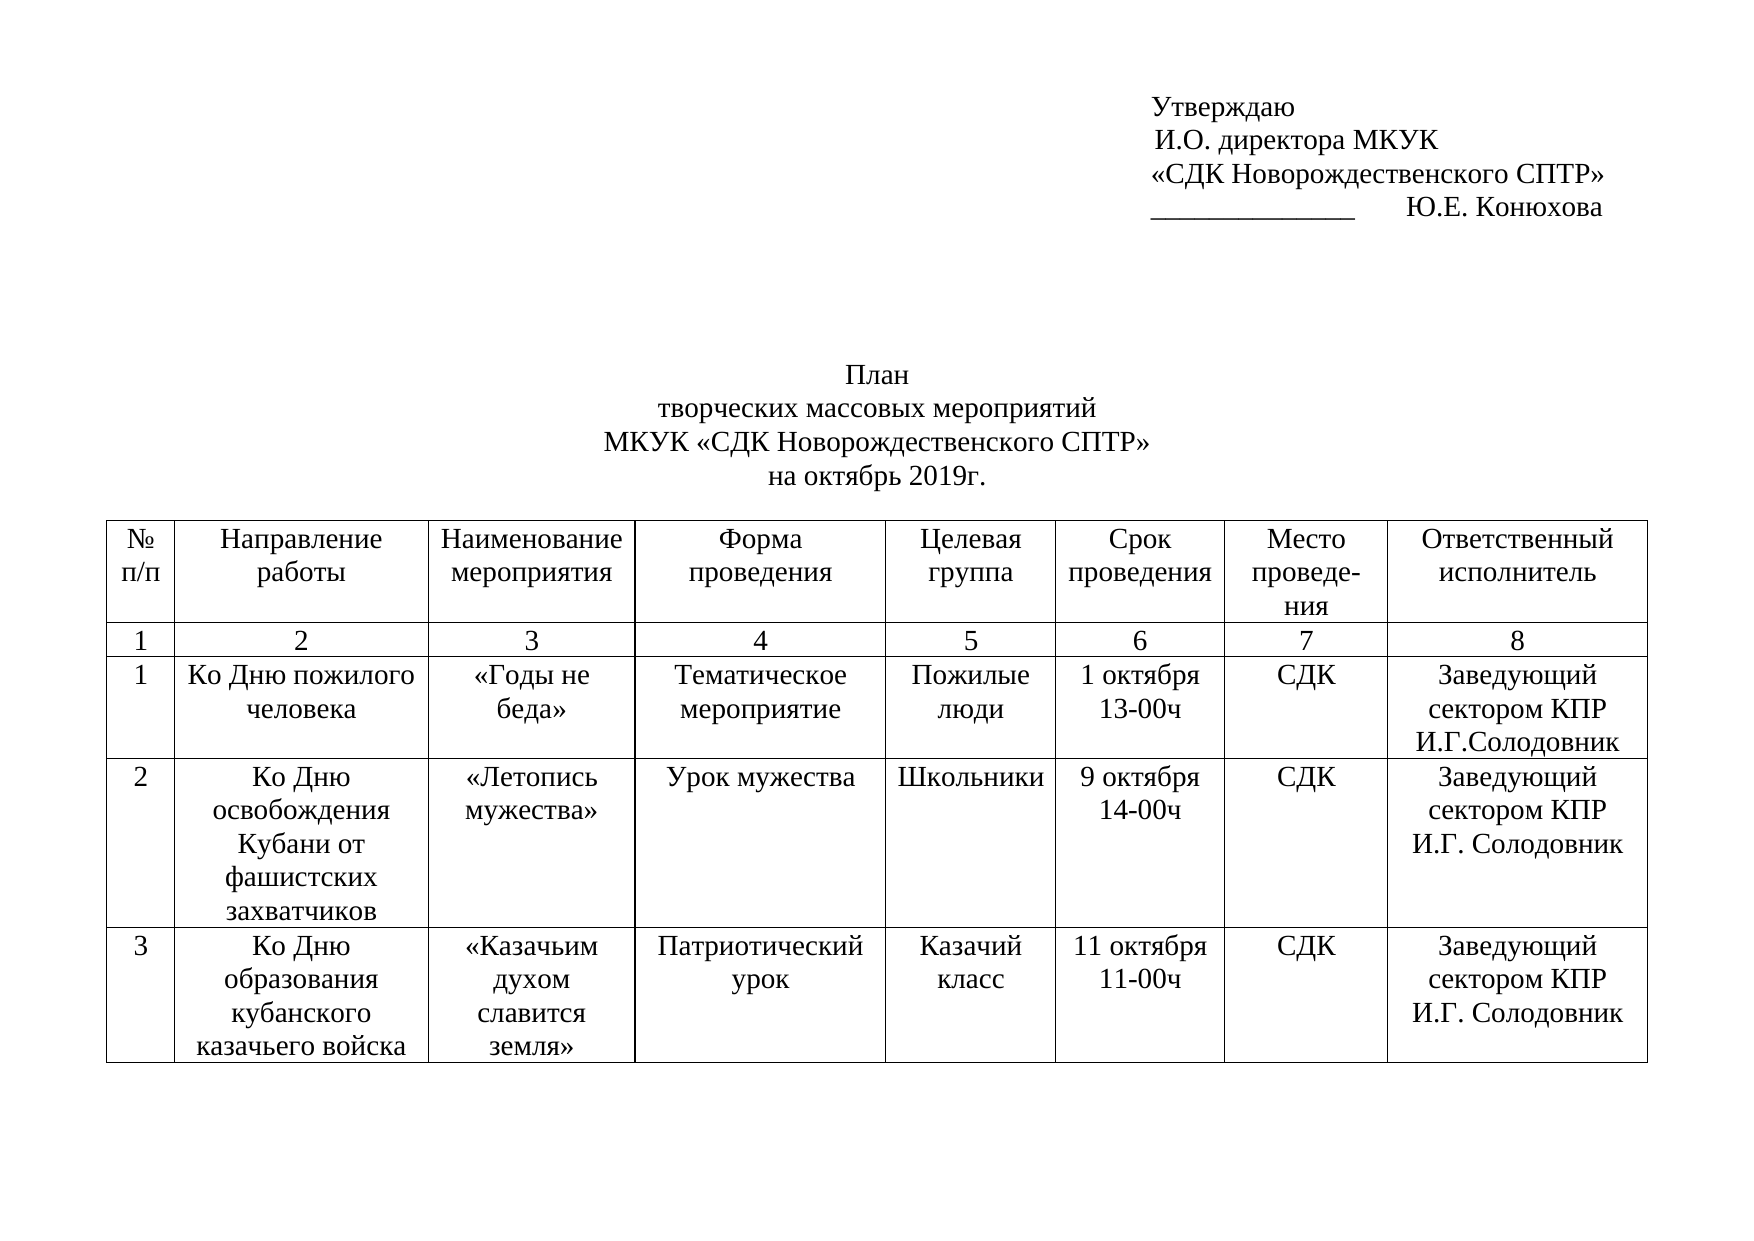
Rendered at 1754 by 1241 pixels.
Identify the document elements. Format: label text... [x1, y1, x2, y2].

text МКУК «СДК Новорождественского СПТР» [118, 424, 1636, 458]
table_cell 2 [107, 759, 174, 927]
table_cell Урок мужества [636, 759, 885, 927]
table_header Ответственный исполнитель [1388, 521, 1647, 622]
table_cell 1 [107, 623, 174, 656]
table_cell Ко Дню освобождения Кубани от фашистских захватчиков [175, 759, 428, 927]
table_header Целевая группа [886, 521, 1055, 622]
table_cell Тематическое мероприятие [636, 657, 885, 758]
table_cell 3 [107, 928, 174, 1062]
table_cell Ко Дню пожилого человека [175, 657, 428, 758]
text на октябрь 2019г. [118, 458, 1636, 491]
table_cell Заведующий сектором КПР И.Г. Солодовник [1388, 928, 1647, 1062]
table_cell 2 [175, 623, 428, 656]
table_cell 3 [429, 623, 634, 656]
text Утверждаю [1151, 89, 1636, 122]
table_cell СДК [1225, 759, 1387, 927]
text творческих массовых мероприятий [118, 391, 1636, 424]
table_cell 1 [107, 657, 174, 758]
table_cell Школьники [886, 759, 1055, 927]
table_cell 7 [1225, 623, 1387, 656]
table_cell 11 октября 11-00ч [1056, 928, 1224, 1062]
table_cell Заведующий сектором КПР И.Г.Солодовник [1388, 657, 1647, 758]
table_cell «Летопись мужества» [429, 759, 634, 927]
text И.О. директора МКУК [118, 122, 1636, 156]
table_cell 5 [886, 623, 1055, 656]
table_cell Патриотический урок [636, 928, 885, 1062]
table_cell 1 октября 13-00ч [1056, 657, 1224, 758]
table_cell Заведующий сектором КПР И.Г. Солодовник [1388, 759, 1647, 927]
table_cell 6 [1056, 623, 1224, 656]
table_header Место проведе- ния [1225, 521, 1387, 622]
table_cell Пожилые люди [886, 657, 1055, 758]
table_cell «Казачьим духом славится земля» [429, 928, 634, 1062]
text ______________ Ю.Е. Конюхова [1151, 189, 1636, 223]
text План [118, 357, 1636, 391]
table_header Срок проведения [1056, 521, 1224, 622]
text «СДК Новорождественского СПТР» [1151, 156, 1636, 189]
table_cell СДК [1225, 657, 1387, 758]
table_header Форма проведения [636, 521, 885, 622]
table_header Наименование мероприятия [429, 521, 634, 622]
table_cell 9 октября 14-00ч [1056, 759, 1224, 927]
table_cell Ко Дню образования кубанского казачьего войска [175, 928, 428, 1062]
table_header № п/п [107, 521, 174, 622]
table_header Направление работы [175, 521, 428, 622]
table_cell СДК [1225, 928, 1387, 1062]
table_cell 4 [636, 623, 885, 656]
table_cell 8 [1388, 623, 1647, 656]
table_cell «Годы не беда» [429, 657, 634, 758]
table_cell Казачий класс [886, 928, 1055, 1062]
